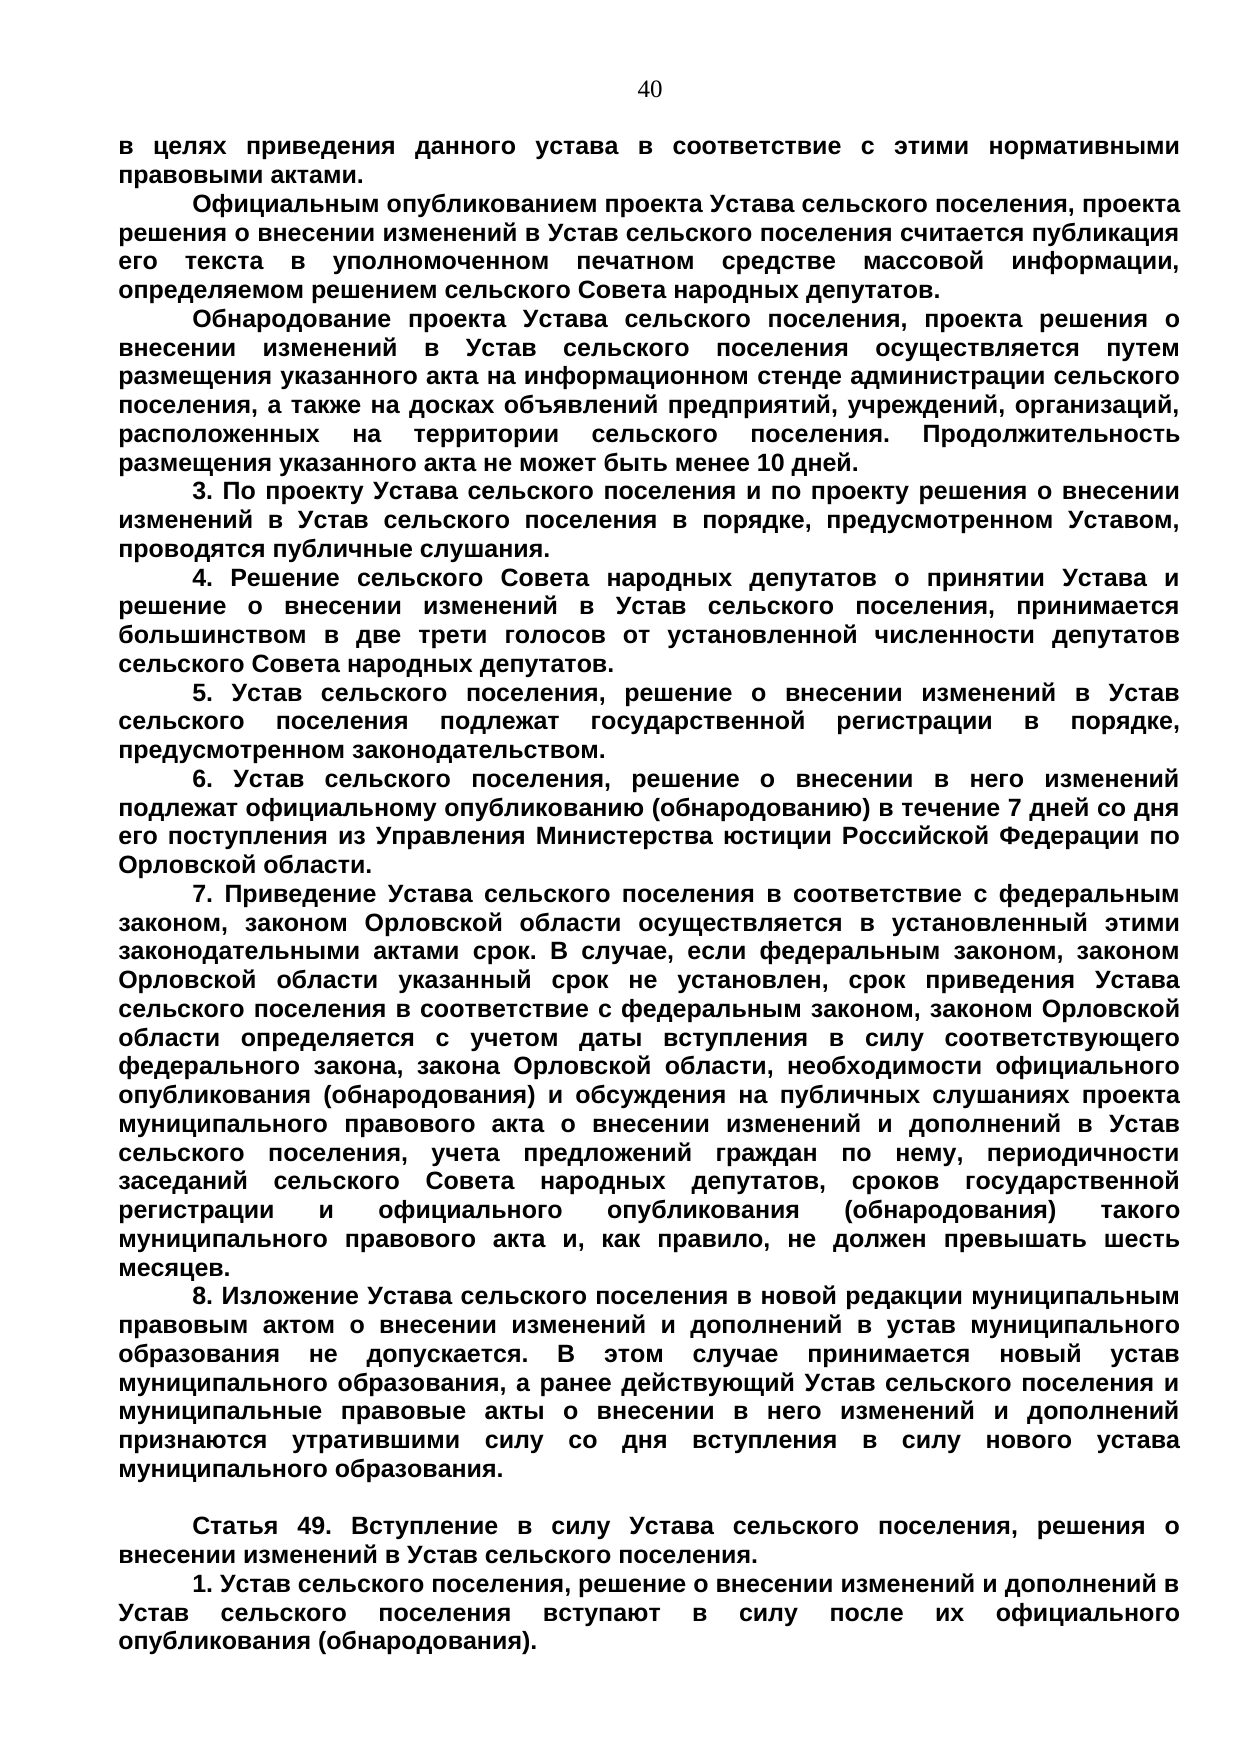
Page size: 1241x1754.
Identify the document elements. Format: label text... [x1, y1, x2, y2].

text 7. Приведение Устава сельского поселения в соответствие с федеральным законом, законом Орловской области осуществляется в установленный этими законодательными актами срок. В случае, если федеральным законом, законом Орловской области указанный срок не установлен, срок приведения Устава сельского поселения в соответствие с федеральным законом, законом Орловской области определяется с учетом даты вступления в силу соответствующего федерального закона, закона Орловской области, необходимости официального опубликования (обнародования) и обсуждения на публичных слушаниях проекта муниципального правового акта о внесении изменений и дополнений в Устав сельского поселения, учета предложений граждан по нему, периодичности заседаний сельского Совета народных депутатов, сроков государственной регистрации и официального опубликования (обнародования) такого муниципального правового акта и, как правило, не должен превышать шесть месяцев. [118, 879, 1181, 1281]
text 8. Изложение Устава сельского поселения в новой редакции муниципальным правовым актом о внесении изменений и дополнений в устав муниципального образования не допускается. В этом случае принимается новый устав муниципального образования, а ранее действующий Устав сельского поселения и муниципальные правовые акты о внесении в него изменений и дополнений признаются утратившими силу со дня вступления в силу нового устава муниципального образования. [118, 1281, 1181, 1483]
text Официальным опубликованием проекта Устава сельского поселения, проекта решения о внесении изменений в Устав сельского поселения считается публикация его текста в уполномоченном печатном средстве массовой информации, определяемом решением сельского Совета народных депутатов. [118, 189, 1181, 304]
text 1. Устав сельского поселения, решение о внесении изменений и дополнений в Устав сельского поселения вступают в силу после их официального опубликования (обнародования). [118, 1569, 1181, 1655]
text Статья 49. Вступление в силу Устава сельского поселения, решения о внесении изменений в Устав сельского поселения. [118, 1511, 1181, 1569]
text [118, 131, 1181, 189]
text 6. Устав сельского поселения, решение о внесении в него изменений подлежат официальному опубликованию (обнародованию) в течение 7 дней со дня его поступления из Управления Министерства юстиции Российской Федерации по Орловской области. [118, 764, 1181, 879]
text 4. Решение сельского Совета народных депутатов о принятии Устава и решение о внесении изменений в Устав сельского поселения, принимается большинством в две трети голосов от установленной численности депутатов сельского Совета народных депутатов. [118, 563, 1181, 678]
text 3. По проекту Устава сельского поселения и по проекту решения о внесении изменений в Устав сельского поселения в порядке, предусмотренном Уставом, проводятся публичные слушания. [118, 476, 1181, 563]
text 5. Устав сельского поселения, решение о внесении изменений в Устав сельского поселения подлежат государственной регистрации в порядке, предусмотренном законодательством. [118, 678, 1181, 764]
text Обнародование проекта Устава сельского поселения, проекта решения о внесении изменений в Устав сельского поселения осуществляется путем размещения указанного акта на информационном стенде администрации сельского поселения, а также на досках объявлений предприятий, учреждений, организаций, расположенных на территории сельского поселения. Продолжительность размещения указанного акта не может быть менее 10 дней. [118, 304, 1181, 476]
